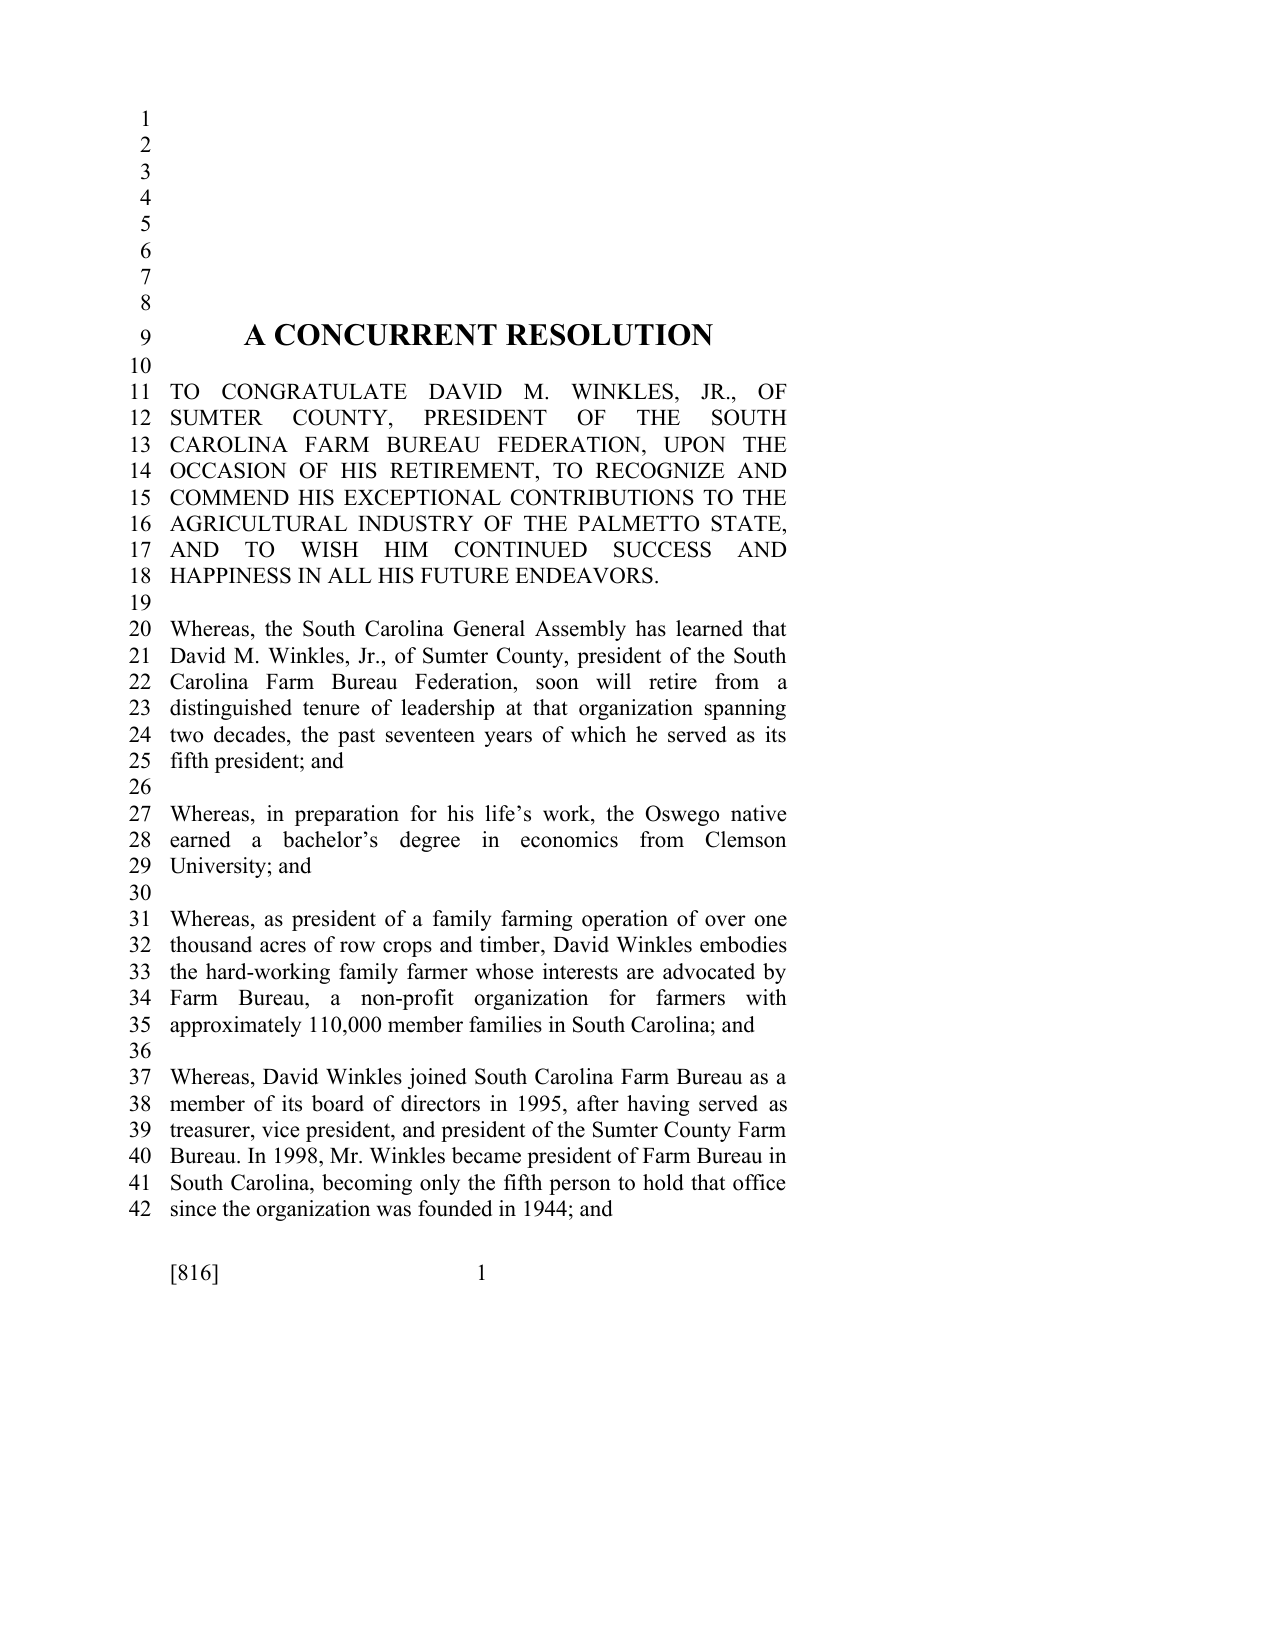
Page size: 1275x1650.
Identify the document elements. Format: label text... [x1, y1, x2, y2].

text TO CONGRATULATE DAVID M. WINKLES, JR., OF SUMTER COUNTY, PRESIDENT OF THE SOUTH CAROLINA FARM BUREAU FEDERATION, UPON THE OCCASION OF HIS RETIREMENT, TO RECOGNIZE AND COMMEND HIS EXCEPTIONAL CONTRIBUTIONS TO THE AGRICULTURAL INDUSTRY OF THE PALMETTO STATE, AND TO WISH HIM CONTINUED SUCCESS AND HAPPINESS IN ALL HIS FUTURE ENDEAVORS. [169, 378, 787, 589]
text A CONCURRENT RESOLUTION [169, 316, 787, 352]
text Whereas, the South Carolina General Assembly has learned that David M. Winkles, Jr., of Sumter County, president of the South Carolina Farm Bureau Federation, soon will retire from a distinguished tenure of leadership at that organization spanning two decades, the past seventeen years of which he served as its fifth president; and [169, 615, 787, 773]
text Whereas, in preparation for his life’s work, the Oswego native earned a bachelor’s degree in economics from Clemson University; and [169, 800, 787, 879]
text Whereas, David Winkles joined South Carolina Farm Bureau as a member of its board of directors in 1995, after having served as treasurer, vice president, and president of the Sumter County Farm Bureau. In 1998, Mr. Winkles became president of Farm Bureau in South Carolina, becoming only the fifth person to hold that office since the organization was founded in 1944; and [169, 1063, 787, 1221]
text Whereas, as president of a family farming operation of over one thousand acres of row crops and timber, David Winkles embodies the hard-working family farmer whose interests are advocated by Farm Bureau, a non-profit organization for farmers with approximately 110,000 member families in South Carolina; and [169, 905, 787, 1037]
